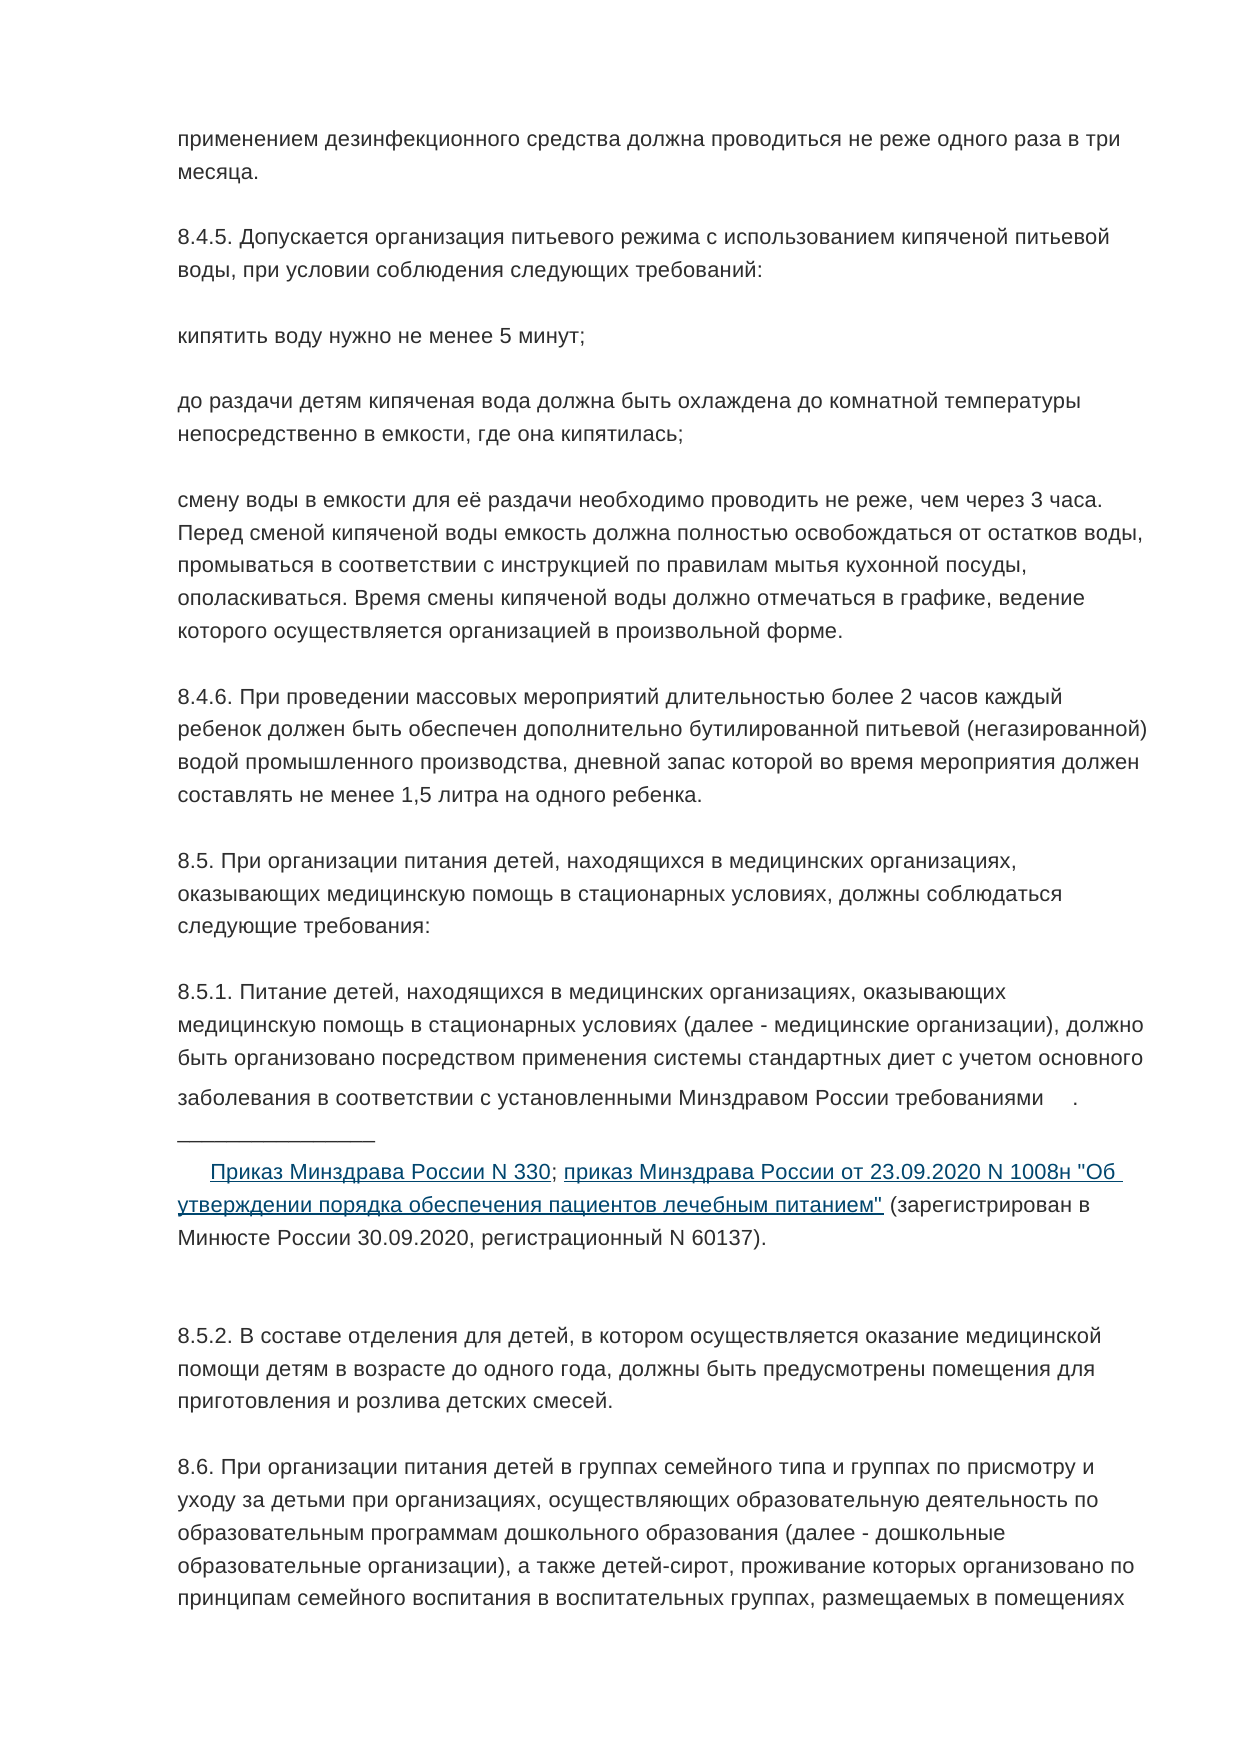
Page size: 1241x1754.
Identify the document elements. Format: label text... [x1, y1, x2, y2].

text 8.4.5. Допускается организация питьевого режима с использованием кипяченой питьевой воды, при условии соблюдения следующих требований: кипятить воду нужно не менее 5 минут; до раздачи детям кипяченая вода должна быть охлаждена до комнатной температуры непосредственно в емкости, где она кипятилась; смену воды в емкости для её раздачи необходимо проводить не реже, чем через 3 часа. Перед сменой кипяченой воды емкость должна полностью освобождаться от остатков воды, промываться в соответствии с инструкцией по правилам мытья кухонной посуды, ополаскиваться. Время смены кипяченой воды должно отмечаться в графике, ведение которого осуществляется организацией в произвольной форме. [177, 217, 1152, 676]
text 8.4.6. При проведении массовых мероприятий длительностью более 2 часов каждый ребенок должен быть обеспечен дополнительно бутилированной питьевой (негазированной) водой промышленного производства, дневной запас которой во время мероприятия должен составлять не менее 1,5 литра на одного ребенка. [177, 676, 1152, 840]
text 8.5. При организации питания детей, находящихся в медицинских организациях, оказывающих медицинскую помощь в стационарных условиях, должны соблюдаться следующие требования: [177, 840, 1152, 971]
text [177, 118, 1152, 217]
text 8.5.2. В составе отделения для детей, в котором осуществляется оказание медицинской помощи детям в возрасте до одного года, должны быть предусмотрены помещения для приготовления и розлива детских смесей. [177, 1315, 1152, 1446]
text 8.5.1. Питание детей, находящихся в медицинских организациях, оказывающих медицинскую помощь в стационарных условиях (далее - медицинские организации), должно быть организовано посредством применения системы стандартных диет с учетом основного заболевания в соответствии с установленными Минздравом России требованиями. ________________ Приказ Минздрава России N 330; приказ Минздрава России от 23.09.2020 N 1008н "Об утверждении порядка обеспечения пациентов лечебным питанием" (зарегистрирован в Минюсте России 30.09.2020, регистрационный N 60137). [177, 971, 1152, 1315]
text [177, 1446, 1152, 1611]
